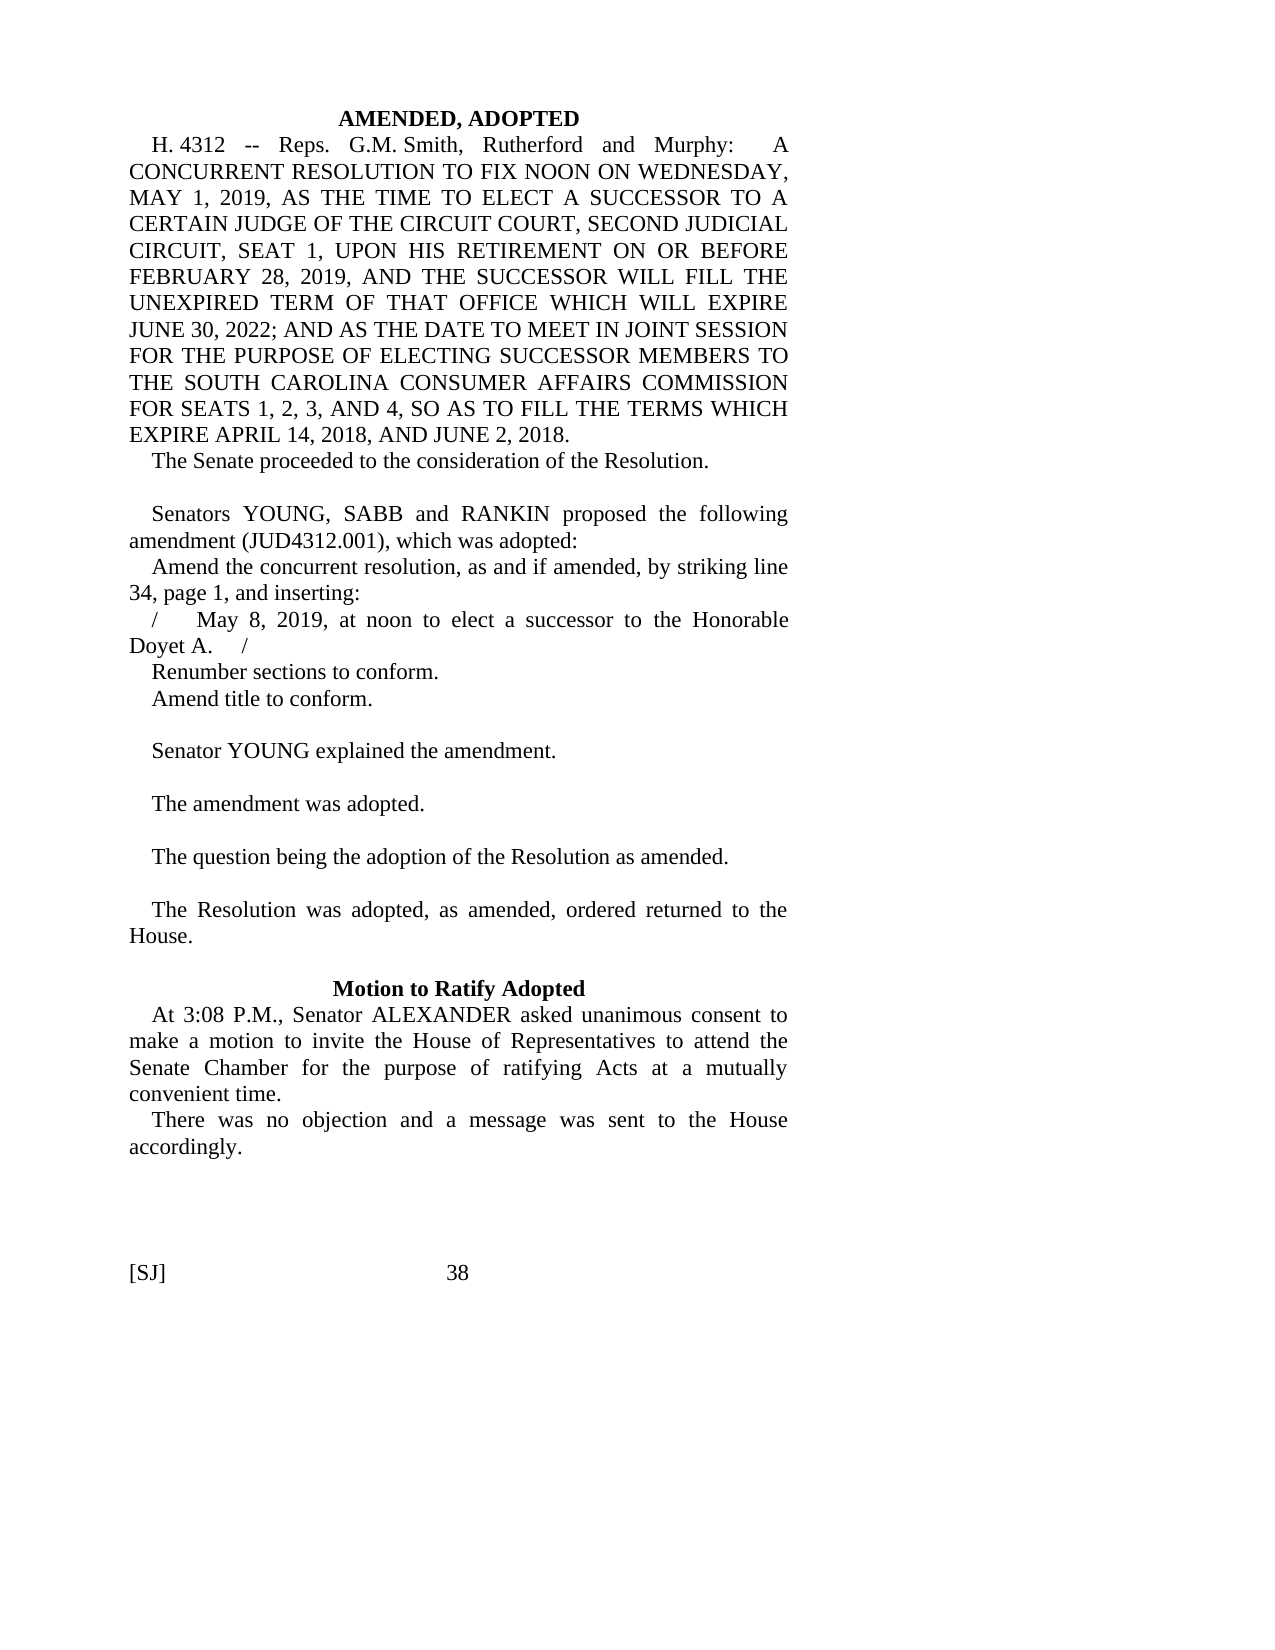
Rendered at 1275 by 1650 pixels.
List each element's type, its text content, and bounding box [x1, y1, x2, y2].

text Senator YOUNG explained the amendment. [129, 737, 789, 764]
text Motion to Ratify Adopted [129, 975, 789, 1001]
text At 3:08 P.M., Senator ALEXANDER asked unanimous consent to make a motion to invite the House of Representatives to attend the Senate Chamber for the purpose of ratifying Acts at a mutually convenient time. [129, 1001, 789, 1106]
text Amend title to conform. [129, 685, 789, 711]
text The Resolution was adopted, as amended, ordered returned to the House. [129, 896, 789, 948]
text Renumber sections to conform. [129, 658, 789, 685]
text The question being the adoption of the Resolution as amended. [129, 843, 789, 869]
text AMENDED, ADOPTED [129, 105, 789, 131]
text The amendment was adopted. [129, 790, 789, 817]
text The Senate proceeded to the consideration of the Resolution. [129, 448, 789, 474]
text There was no objection and a message was sent to the House accordingly. [129, 1106, 789, 1159]
text Senators YOUNG, SABB and RANKIN proposed the following amendment (JUD4312.001), which was adopted: [129, 500, 789, 553]
text H. 4312 -- Reps. G.M. Smith, Rutherford and Murphy: A CONCURRENT RESOLUTION TO FIX NOON ON WEDNESDAY, MAY 1, 2019, AS THE TIME TO ELECT A SUCCESSOR TO A CERTAIN JUDGE OF THE CIRCUIT COURT, SECOND JUDICIAL CIRCUIT, SEAT 1, UPON HIS RETIREMENT ON OR BEFORE FEBRUARY 28, 2019, AND THE SUCCESSOR WILL FILL THE UNEXPIRED TERM OF THAT OFFICE WHICH WILL EXPIRE JUNE 30, 2022; AND AS THE DATE TO MEET IN JOINT SESSION FOR THE PURPOSE OF ELECTING SUCCESSOR MEMBERS TO THE SOUTH CAROLINA CONSUMER AFFAIRS COMMISSION FOR SEATS 1, 2, 3, AND 4, SO AS TO FILL THE TERMS WHICH EXPIRE APRIL 14, 2018, AND JUNE 2, 2018. [129, 131, 789, 448]
text / May 8, 2019, at noon to elect a successor to the Honorable Doyet A. / [129, 606, 789, 658]
text Amend the concurrent resolution, as and if amended, by striking line 34, page 1, and inserting: [129, 553, 789, 606]
